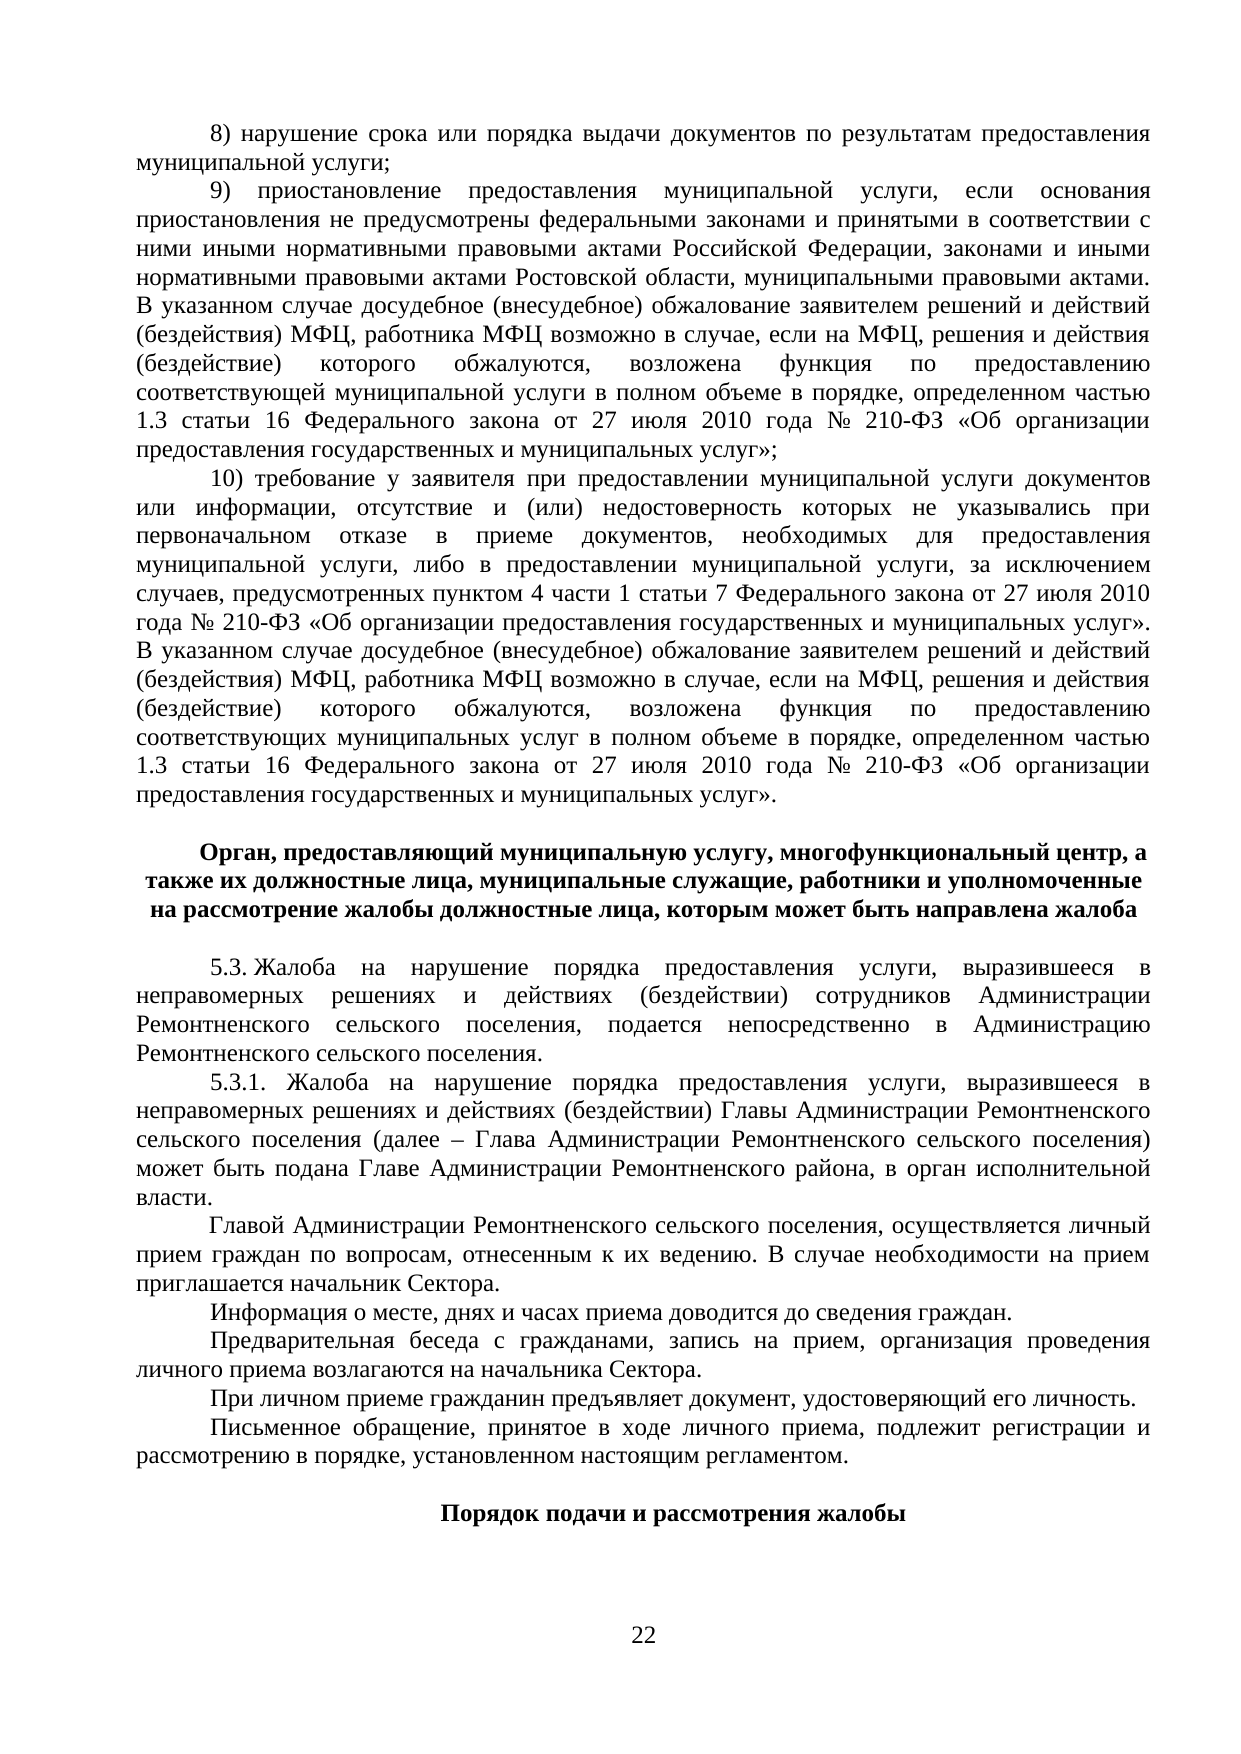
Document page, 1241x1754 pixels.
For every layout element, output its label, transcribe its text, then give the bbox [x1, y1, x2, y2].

text Предварительная беседа с гражданами, запись на прием, организация проведения личного приема возлагаются на начальника Сектора. [136, 1326, 1152, 1383]
text 9) приостановление предоставления муниципальной услуги, если основания приостановления не предусмотрены федеральными законами и принятыми в соответствии с ними иными нормативными правовыми актами Российской Федерации, законами и иными нормативными правовыми актами Ростовской области, муниципальными правовыми актами. В указанном случае досудебное (внесудебное) обжалование заявителем решений и действий (бездействия) МФЦ, работника МФЦ возможно в случае, если на МФЦ, решения и действия (бездействие) которого обжалуются, возложена функция по предоставлению соответствующей муниципальной услуги в полном объеме в порядке, определенном частью 1.3 статьи 16 Федерального закона от 27 июля 2010 года № 210-ФЗ «Об организации предоставления государственных и муниципальных услуг»; [136, 176, 1152, 463]
text 10) требование у заявителя при предоставлении муниципальной услуги документов или информации, отсутствие и (или) недостоверность которых не указывались при первоначальном отказе в приеме документов, необходимых для предоставления муниципальной услуги, либо в предоставлении муниципальной услуги, за исключением случаев, предусмотренных пунктом 4 части 1 статьи 7 Федерального закона от 27 июля 2010 года № 210-ФЗ «Об организации предоставления государственных и муниципальных услуг». В указанном случае досудебное (внесудебное) обжалование заявителем решений и действий (бездействия) МФЦ, работника МФЦ возможно в случае, если на МФЦ, решения и действия (бездействие) которого обжалуются, возложена функция по предоставлению соответствующих муниципальных услуг в полном объеме в порядке, определенном частью 1.3 статьи 16 Федерального закона от 27 июля 2010 года № 210-ФЗ «Об организации предоставления государственных и муниципальных услуг». [136, 463, 1152, 808]
text Письменное обращение, принятое в ходе личного приема, подлежит регистрации и рассмотрению в порядке, установленном настоящим регламентом. [136, 1412, 1152, 1469]
text Главой Администрации Ремонтненского сельского поселения, осуществляется личный прием граждан по вопросам, отнесенным к их ведению. В случае необходимости на прием приглашается начальник Сектора. [136, 1211, 1152, 1297]
text 5.3.1. Жалоба на нарушение порядка предоставления услуги, выразившееся в неправомерных решениях и действиях (бездействии) Главы Администрации Ремонтненского сельского поселения (далее – Глава Администрации Ремонтненского сельского поселения) может быть подана Главе Администрации Ремонтненского района, в орган исполнительной власти. [136, 1067, 1152, 1211]
text При личном приеме гражданин предъявляет документ, удостоверяющий его личность. [136, 1383, 1152, 1412]
text Порядок подачи и рассмотрения жалобы [136, 1498, 1152, 1527]
text Информация о месте, днях и часах приема доводится до сведения граждан. [136, 1297, 1152, 1326]
text Орган, предоставляющий муниципальную услугу, многофункциональный центр, а также их должностные лица, муниципальные служащие, работники и уполномоченные на рассмотрение жалобы должностные лица, которым может быть направлена жалоба [136, 837, 1152, 923]
text 5.3. Жалоба на нарушение порядка предоставления услуги, выразившееся в неправомерных решениях и действиях (бездействии) сотрудников Администрации Ремонтненского сельского поселения, подается непосредственно в Администрацию Ремонтненского сельского поселения. [136, 952, 1152, 1067]
text 8) нарушение срока или порядка выдачи документов по результатам предоставления муниципальной услуги; [136, 118, 1152, 176]
